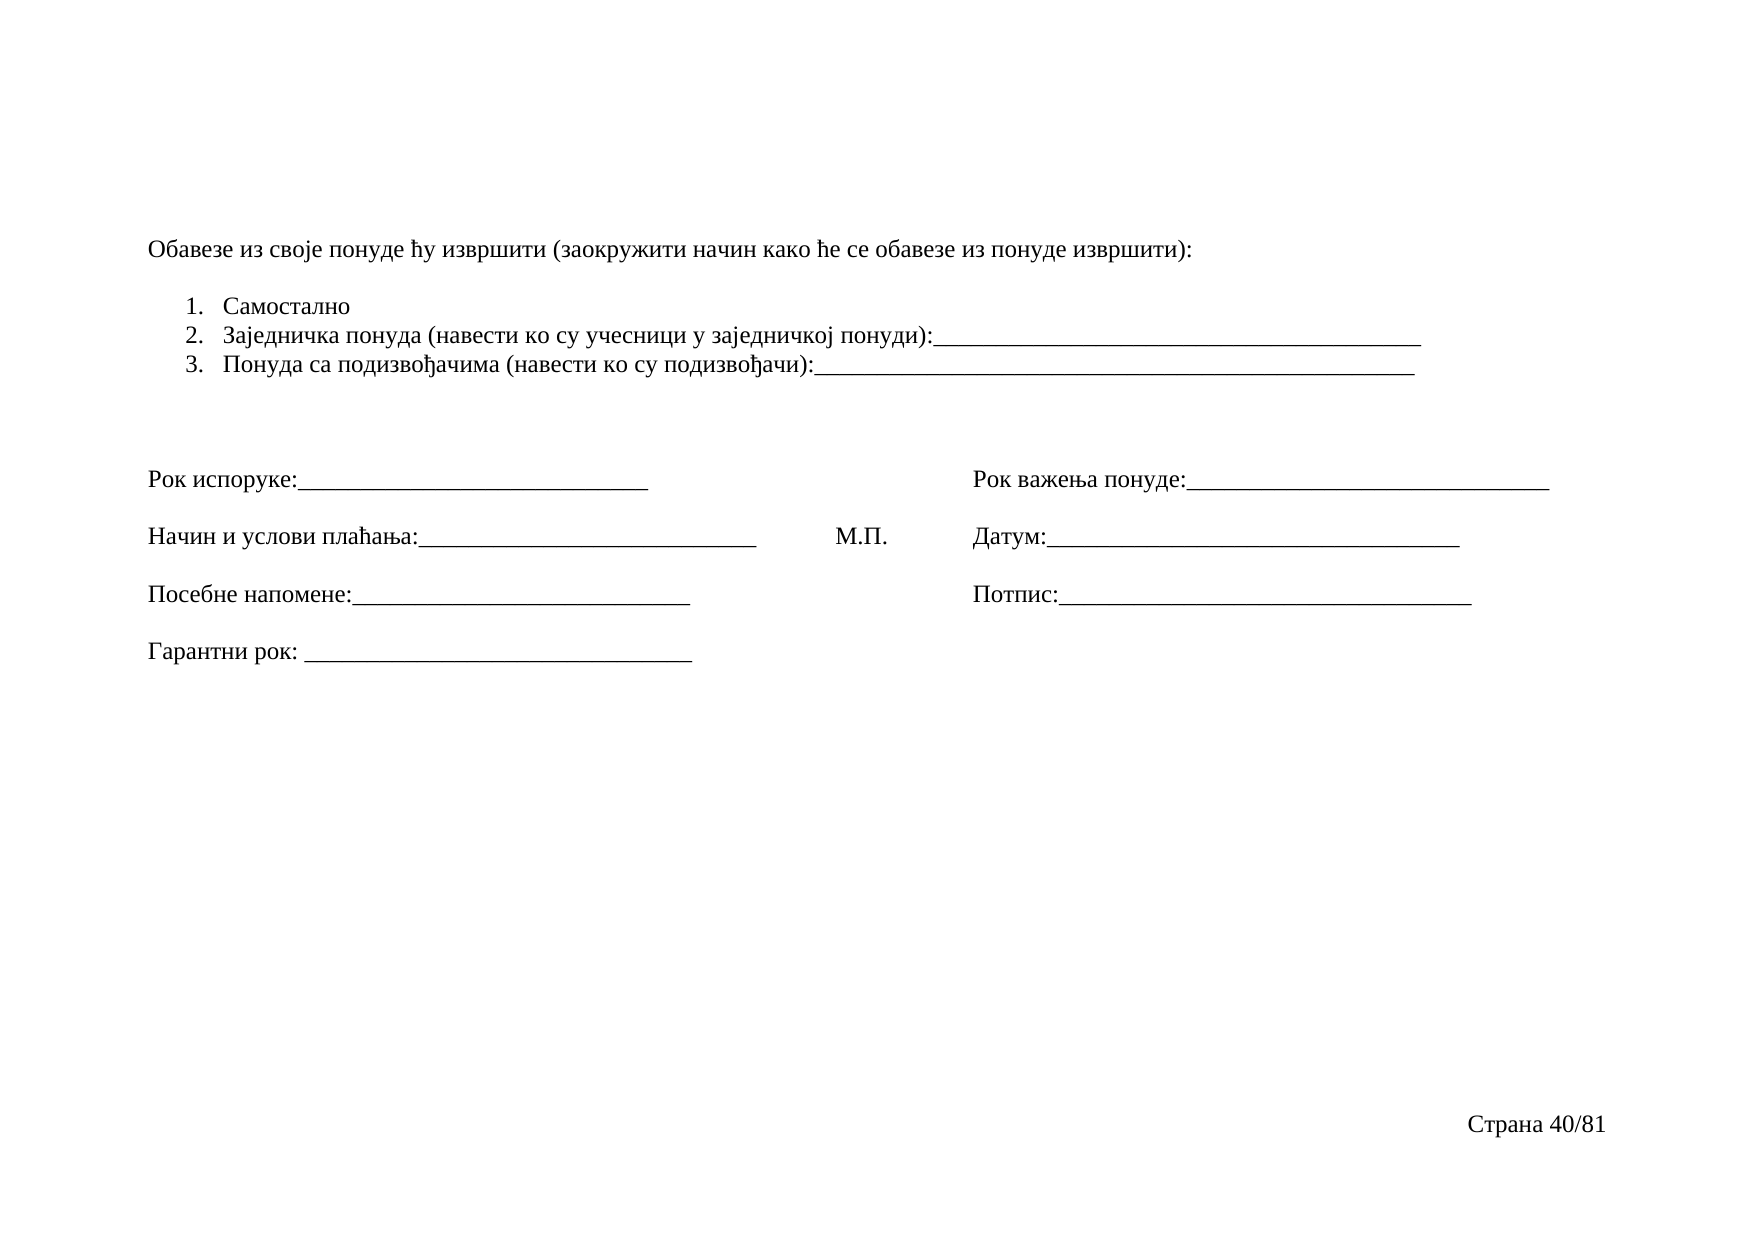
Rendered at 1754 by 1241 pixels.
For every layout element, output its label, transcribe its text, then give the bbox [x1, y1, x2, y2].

text Гарантни рок: _______________________________ [148, 636, 1606, 665]
text Рок испоруке:____________________________ Рок важења понуде:_____________________________ [148, 464, 1606, 493]
text Обавезе из своје понуде ћу извршити (заокружити начин како ће се обавезе из понуде извршити): [148, 234, 1606, 263]
list Заједничка понуда (навести ко су учесници у заједничкој понуди):_______________________________________ [185, 320, 1606, 349]
text Начин и услови плаћања:___________________________ М.П. Датум:_________________________________ [148, 521, 1606, 550]
list Понуда са подизвођачима (навести ко су подизвођачи):________________________________________________ [185, 349, 1606, 378]
list Самостално [185, 291, 1606, 320]
text Посебне напомене:___________________________ Потпис:_________________________________ [148, 579, 1606, 608]
